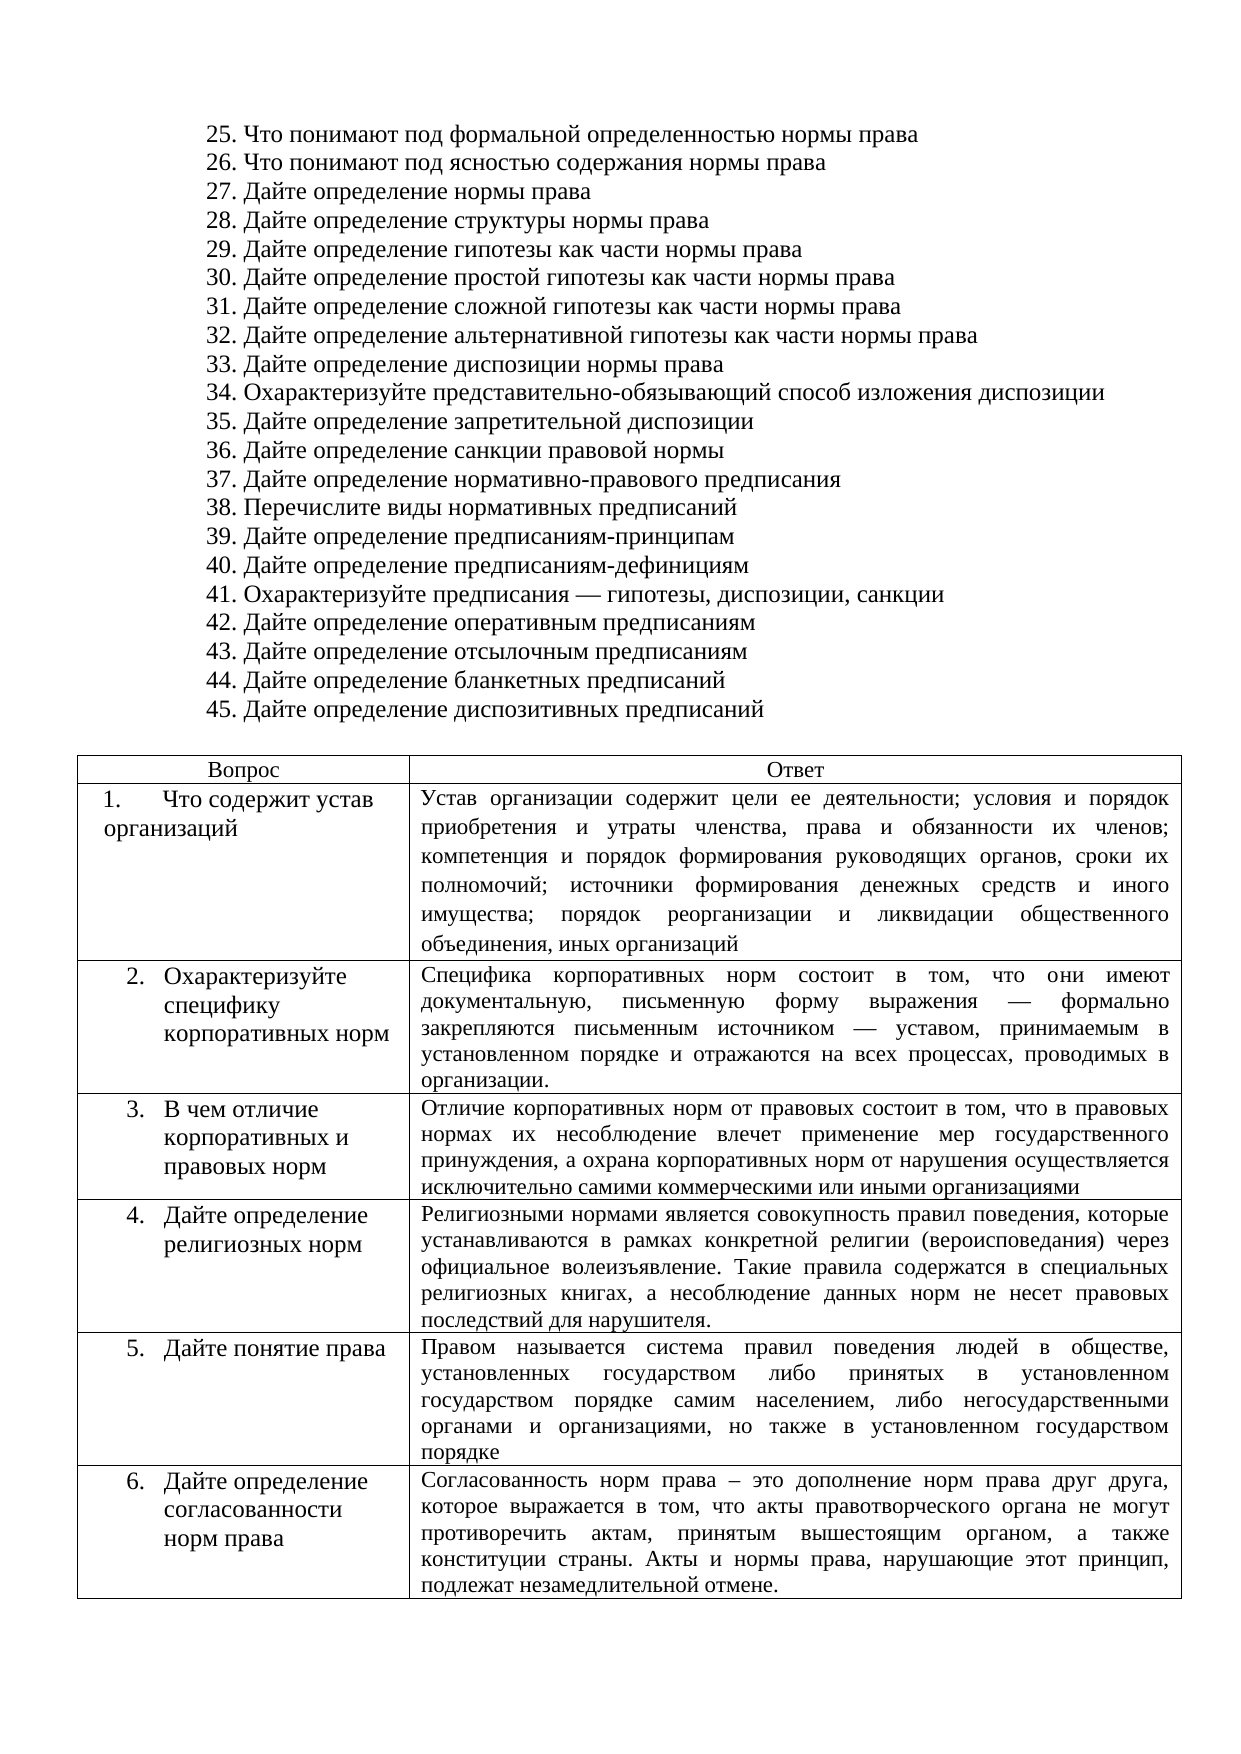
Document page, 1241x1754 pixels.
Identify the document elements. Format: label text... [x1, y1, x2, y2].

text 41. Охарактеризуйте предписания — гипотезы, диспозиции, санкции [206, 579, 1152, 607]
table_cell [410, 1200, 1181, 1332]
text 43. Дайте определение отсылочным предписаниям [206, 636, 1152, 665]
text 35. Дайте определение запретительной диспозиции [206, 406, 1152, 435]
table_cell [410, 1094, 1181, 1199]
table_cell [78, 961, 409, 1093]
text 29. Дайте определение гипотезы как части нормы права [206, 234, 1152, 262]
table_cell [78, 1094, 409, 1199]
text 36. Дайте определение санкции правовой нормы [206, 435, 1152, 464]
text 28. Дайте определение структуры нормы права [206, 205, 1152, 234]
text 40. Дайте определение предписаниям-дефинициям [206, 550, 1152, 579]
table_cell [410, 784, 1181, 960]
text 42. Дайте определение оперативным предписаниям [206, 607, 1152, 636]
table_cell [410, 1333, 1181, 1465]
text 39. Дайте определение предписаниям-принципам [206, 521, 1152, 550]
text 45. Дайте определение диспозитивных предписаний [206, 694, 1152, 722]
text 25. Что понимают под формальной определенностью нормы права [206, 119, 1152, 147]
text 27. Дайте определение нормы права [206, 176, 1152, 205]
text 33. Дайте определение диспозиции нормы права [206, 349, 1152, 377]
text 37. Дайте определение нормативно-правового предписания [206, 464, 1152, 492]
text 31. Дайте определение сложной гипотезы как части нормы права [206, 291, 1152, 320]
text 26. Что понимают под ясностью содержания нормы права [206, 147, 1152, 176]
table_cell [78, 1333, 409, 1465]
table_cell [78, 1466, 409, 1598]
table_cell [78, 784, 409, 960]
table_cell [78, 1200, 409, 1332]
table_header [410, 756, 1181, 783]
text 30. Дайте определение простой гипотезы как части нормы права [206, 262, 1152, 291]
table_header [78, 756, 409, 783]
text 34. Охарактеризуйте представительно-обязывающий способ изложения диспозиции [206, 377, 1152, 406]
text 38. Перечислите виды нормативных предписаний [206, 492, 1152, 521]
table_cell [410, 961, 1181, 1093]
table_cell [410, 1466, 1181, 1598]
text 32. Дайте определение альтернативной гипотезы как части нормы права [206, 320, 1152, 349]
text 44. Дайте определение бланкетных предписаний [206, 665, 1152, 694]
